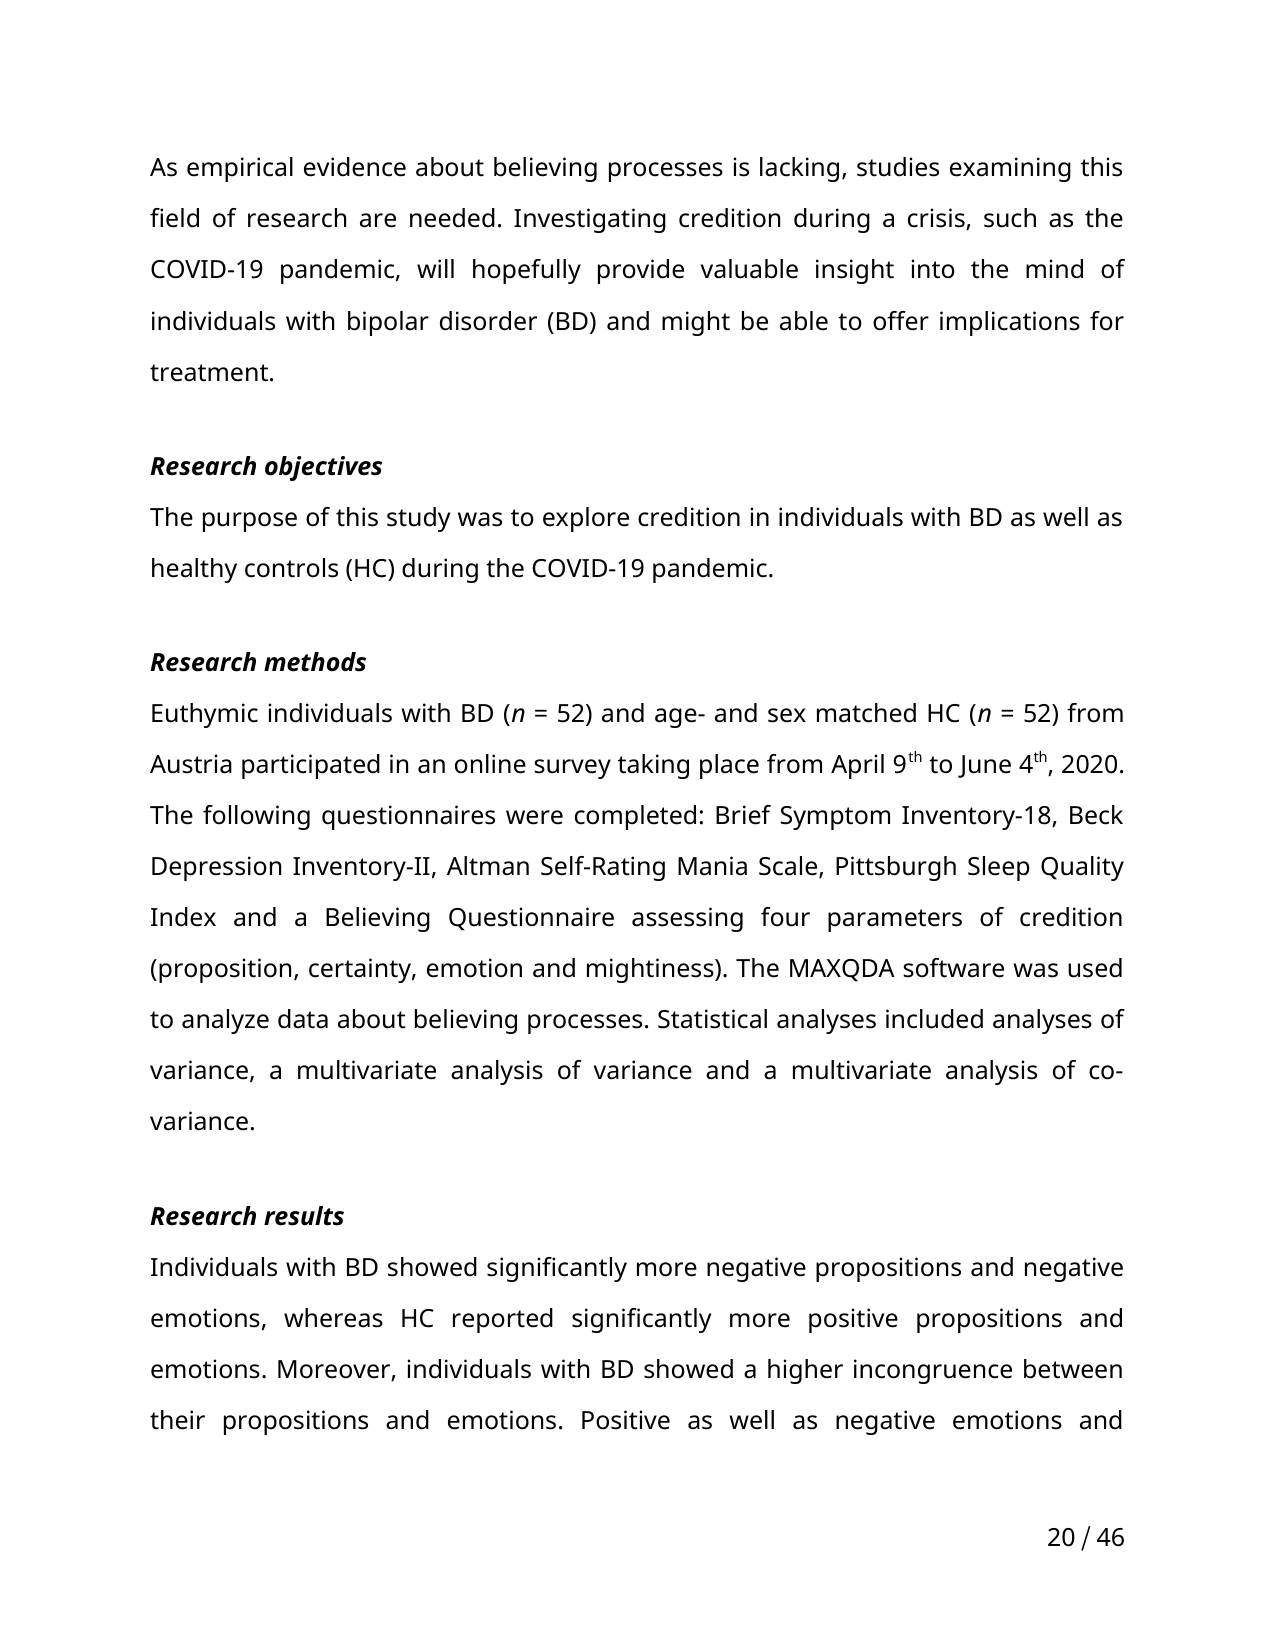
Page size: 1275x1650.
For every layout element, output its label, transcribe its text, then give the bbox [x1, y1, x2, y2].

text Research methods [150, 644, 1125, 679]
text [150, 1249, 1125, 1436]
text Research objectives [150, 448, 1125, 482]
text The purpose of this study was to explore credition in individuals with BD as well as healthy controls (HC) during the COVID-19 pandemic. [150, 499, 1125, 584]
text As empirical evidence about believing processes is lacking, studies examining this field of research are needed. Investigating credition during a crisis, such as the COVID-19 pandemic, will hopefully provide valuable insight into the mind of individuals with bipolar disorder (BD) and might be able to offer implications for treatment. [150, 150, 1125, 388]
text Euthymic individuals with BD (n = 52) and age- and sex matched HC (n = 52) from Austria participated in an online survey taking place from April 9th to June 4th, 2020. The following questionnaires were completed: Brief Symptom Inventory-18, Beck Depression Inventory-II, Altman Self-Rating Mania Scale, Pittsburgh Sleep Quality Index and a Believing Questionnaire assessing four parameters of credition (proposition, certainty, emotion and mightiness). The MAXQDA software was used to analyze data about believing processes. Statistical analyses included analyses of variance, a multivariate analysis of variance and a multivariate analysis of co-variance. [150, 696, 1125, 1138]
text Research results [150, 1198, 1125, 1232]
